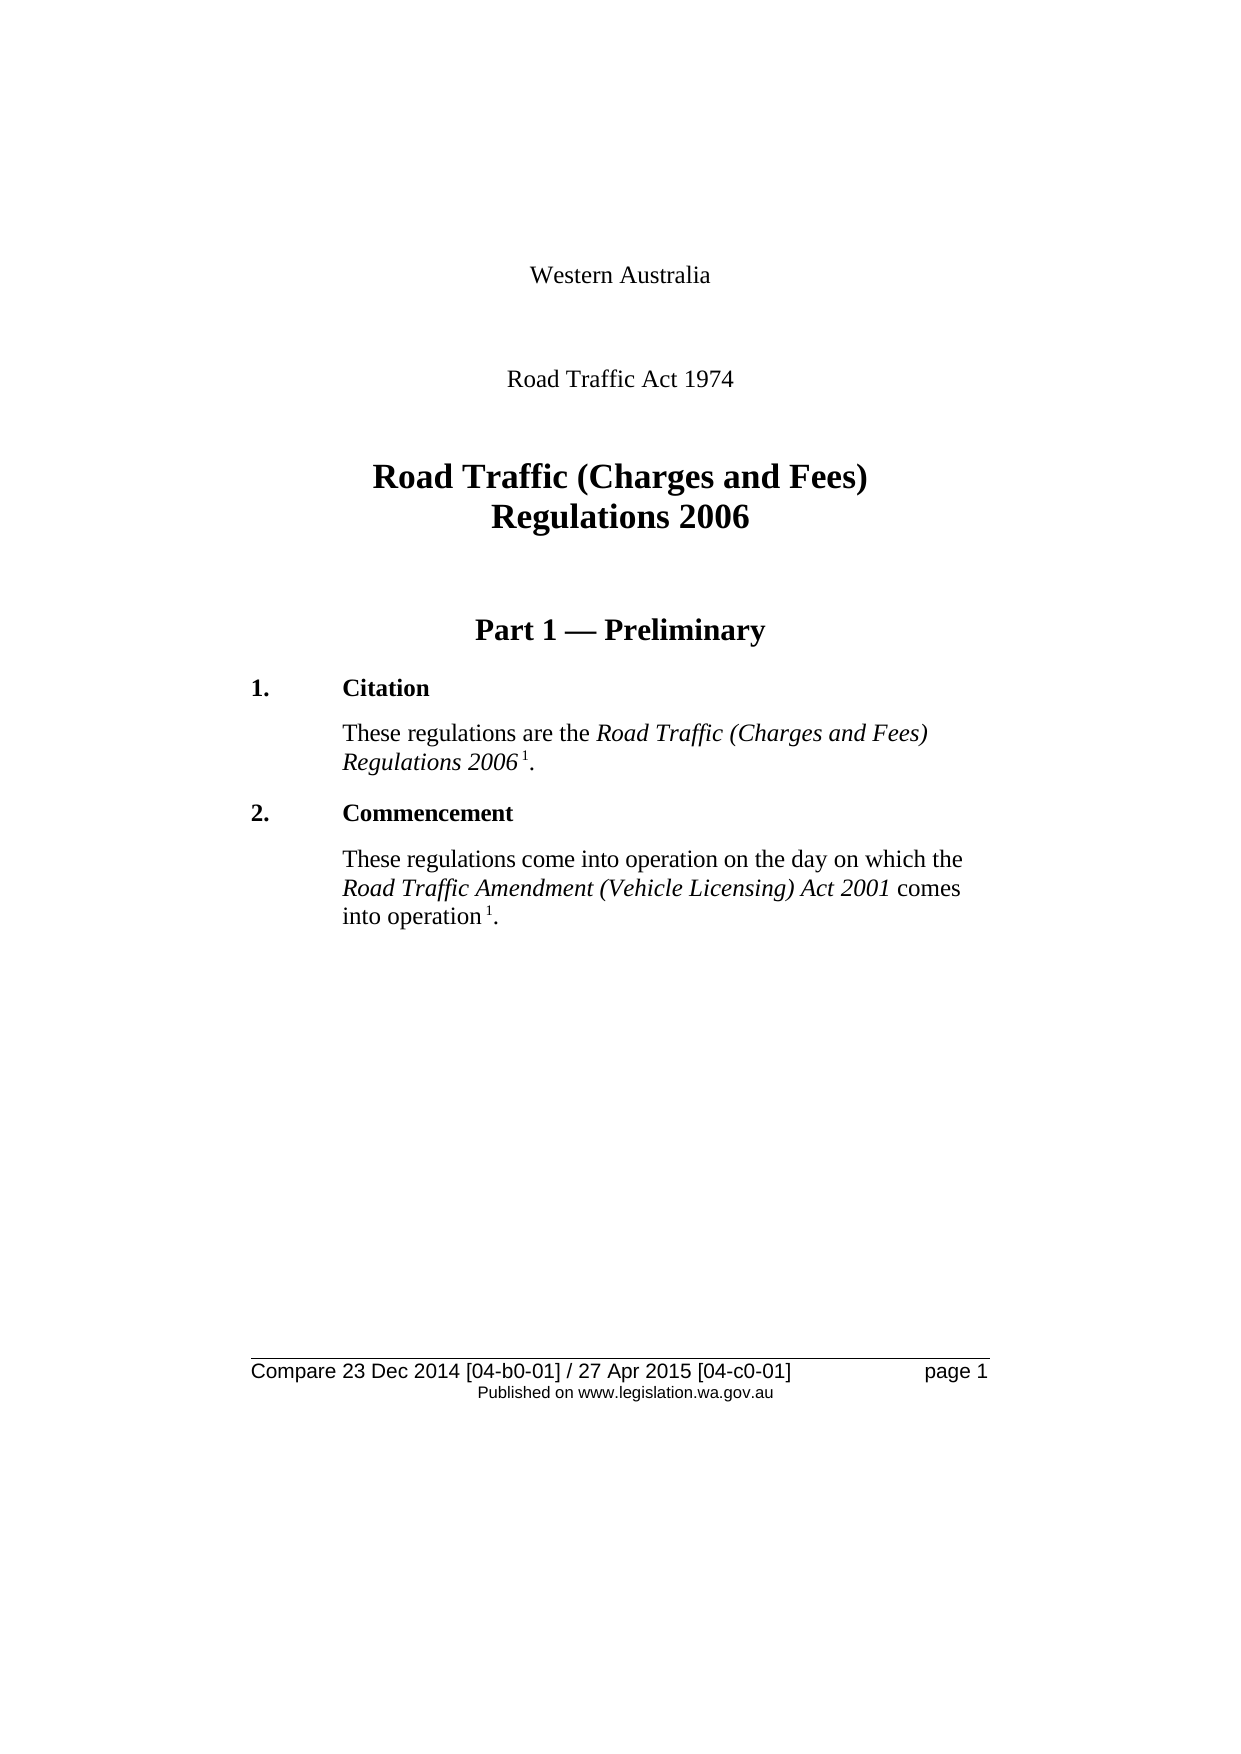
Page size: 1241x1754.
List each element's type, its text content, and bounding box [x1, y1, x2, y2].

text These regulations are the Road Traffic (Charges and Fees) Regulations 2006 1. [251, 718, 990, 776]
text Western Australia [251, 260, 990, 289]
subtitle Part 1 — Preliminary [251, 612, 990, 648]
subtitle 2. Commencement [251, 798, 990, 827]
text Road Traffic (Charges and Fees) Regulations 2006 [251, 455, 990, 537]
text These regulations come into operation on the day on which the Road Traffic Amendment (Vehicle Licensing) Act 2001 comes into operation 1. [251, 844, 990, 930]
text Road Traffic Act 1974 [251, 364, 990, 392]
subtitle 1. Citation [251, 673, 990, 701]
